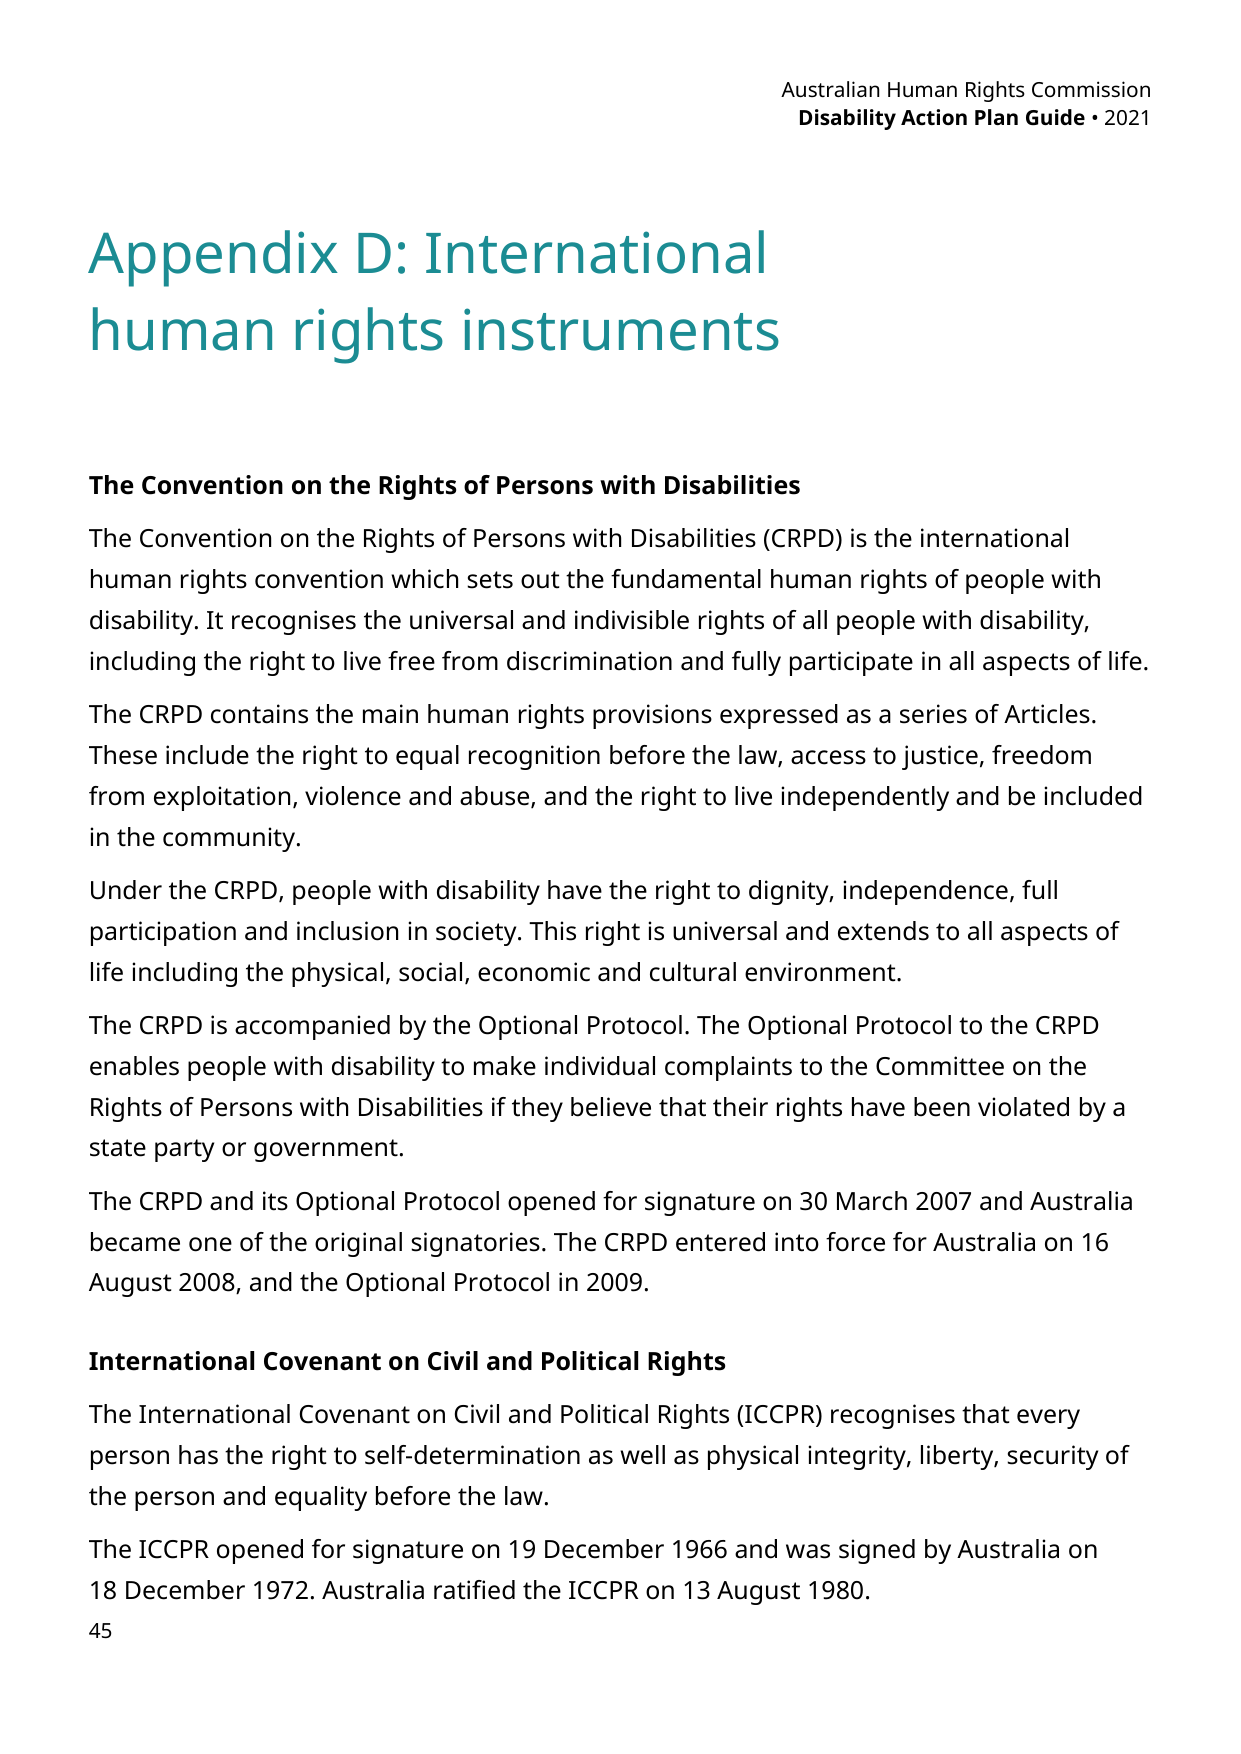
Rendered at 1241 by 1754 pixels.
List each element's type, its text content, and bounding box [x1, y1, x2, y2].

text The International Covenant on Civil and Political Rights (ICCPR) recognises that every person has the right to self-determination as well as physical integrity, liberty, security of the person and equality before the law. [88, 1397, 1152, 1512]
subtitle International Covenant on Civil and Political Rights [88, 1343, 1152, 1377]
text The CRPD is accompanied by the Optional Protocol. The Optional Protocol to the CRPD enables people with disability to make individual complaints to the Committee on the Rights of Persons with Disabilities if they believe that their rights have been violated by a state party or government. [88, 1007, 1152, 1164]
text The Convention on the Rights of Persons with Disabilities (CRPD) is the international human rights convention which sets out the fundamental human rights of people with disability. It recognises the universal and indivisible rights of all people with disability, including the right to live free from discrimination and fully participate in all aspects of life. [88, 521, 1152, 677]
text The CRPD contains the main human rights provisions expressed as a series of Articles. These include the right to equal recognition before the law, access to justice, freedom from exploitation, violence and abuse, and the right to live independently and be included in the community. [88, 697, 1152, 853]
subtitle The Convention on the Rights of Persons with Disabilities [88, 467, 1152, 502]
text The ICCPR opened for signature on 19 December 1966 and was signed by Australia on 18 December 1972. Australia ratified the ICCPR on 13 August 1980. [88, 1532, 1152, 1607]
text Under the CRPD, people with disability have the right to dignity, independence, full participation and inclusion in society. This right is universal and extends to all aspects of life including the physical, social, economic and cultural environment. [88, 872, 1152, 988]
text The CRPD and its Optional Protocol opened for signature on 30 March 2007 and Australia became one of the original signatories. The CRPD entered into force for Australia on 16 August 2008, and the Optional Protocol in 2009. [88, 1183, 1152, 1299]
subtitle Appendix D: International human rights instruments [88, 214, 1152, 367]
